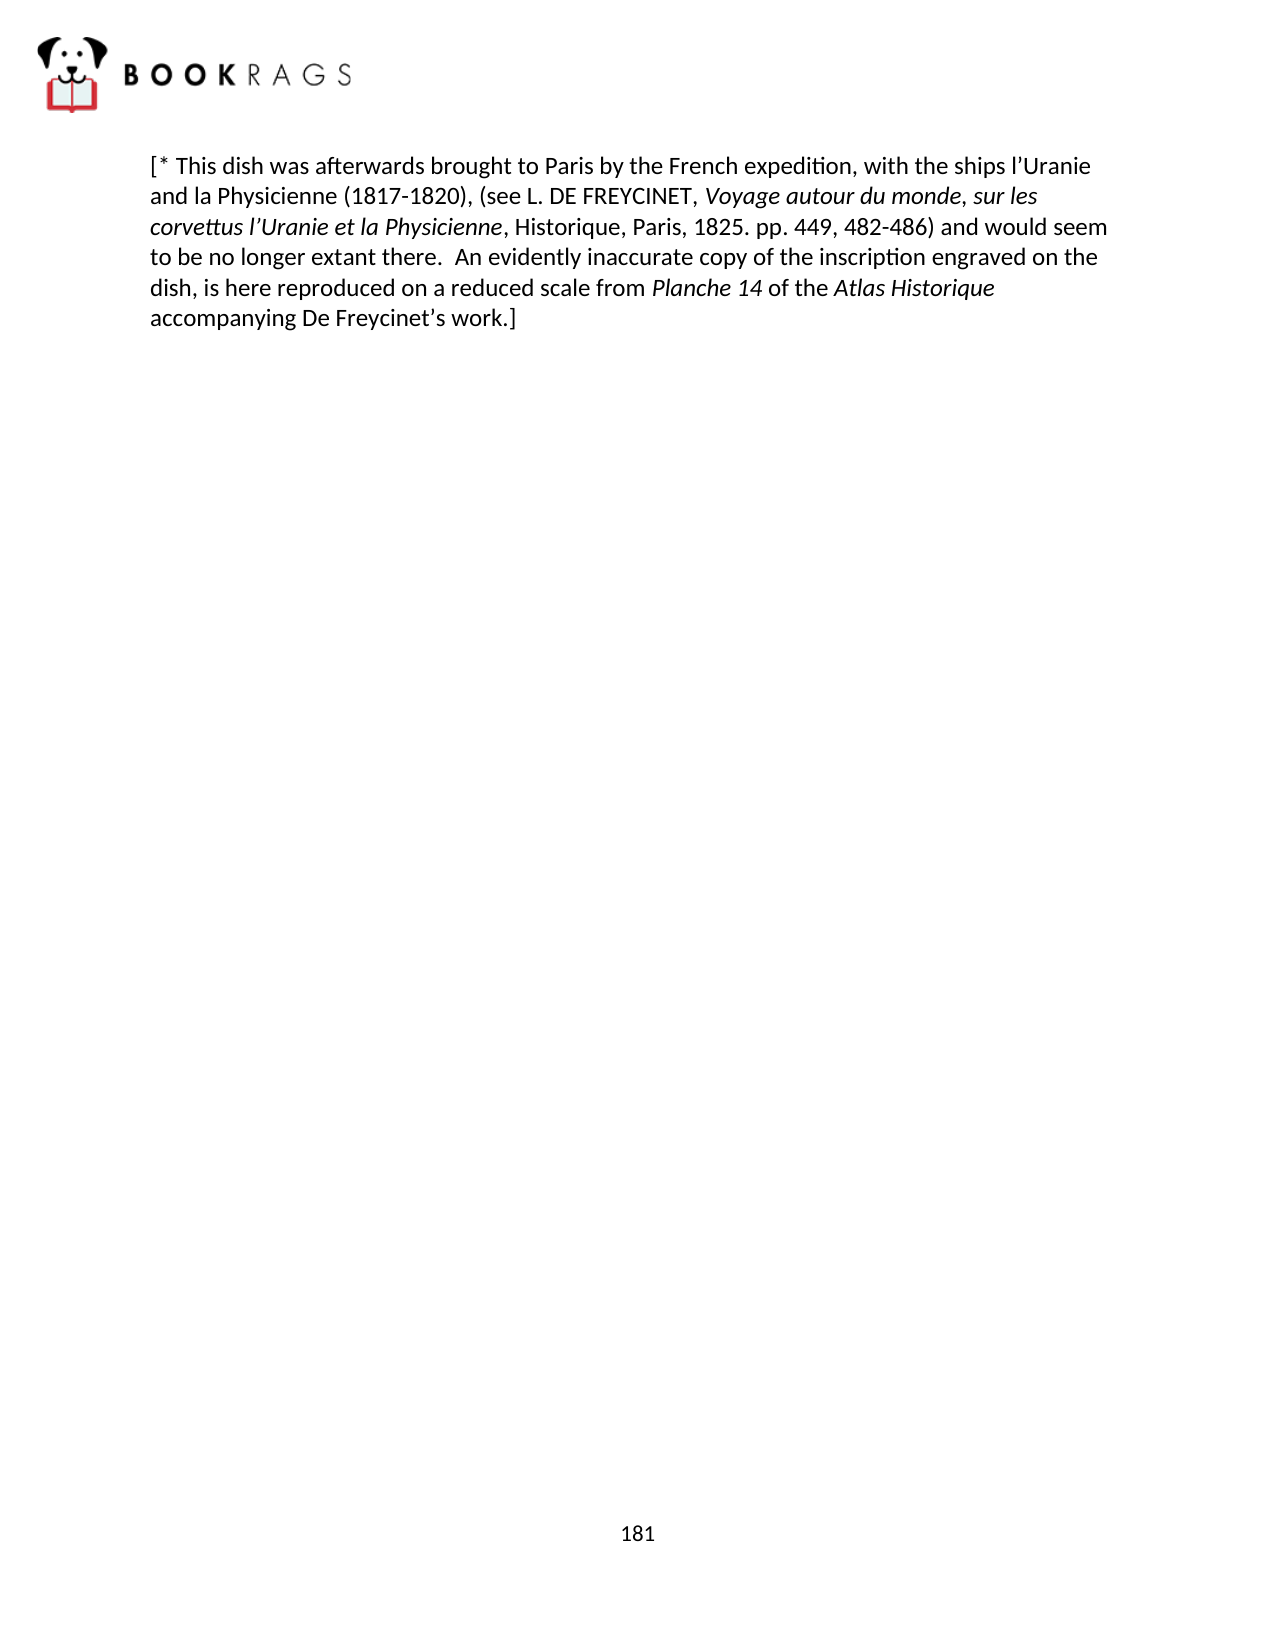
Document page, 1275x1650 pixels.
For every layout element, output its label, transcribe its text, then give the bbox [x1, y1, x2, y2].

picture [37, 37, 351, 113]
text [* This dish was afterwards brought to Paris by the French expedition, with the ships l’Uranie and la Physicienne (1817-1820), (see L. DE FREYCINET, Voyage autour du monde, sur les corvettus l’Uranie et la Physicienne, Historique, Paris, 1825. pp. 449, 482-486) and would seem to be no longer extant there. An evidently inaccurate copy of the inscription engraved on the dish, is here reproduced on a reduced scale from Planche 14 of the Atlas Historique accompanying De Freycinet’s work.] [150, 150, 1125, 333]
